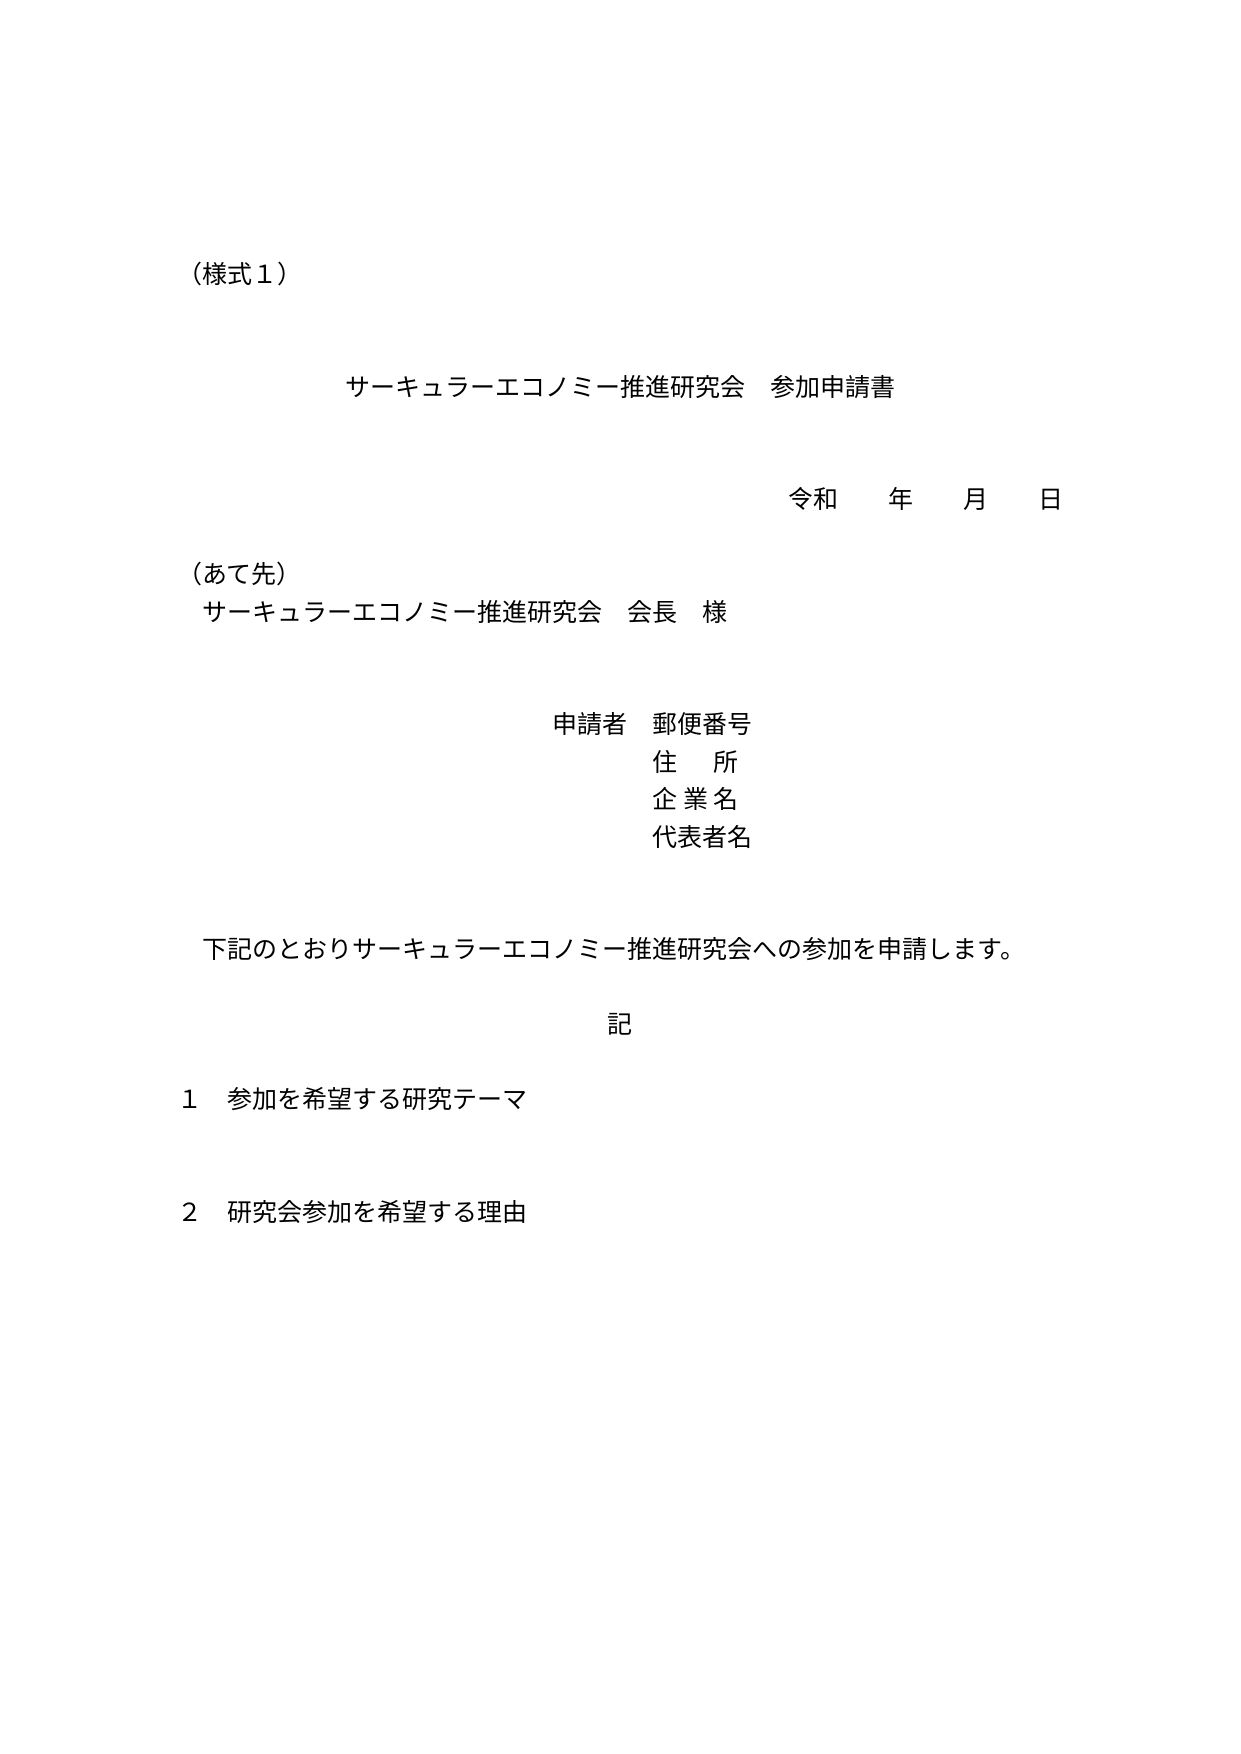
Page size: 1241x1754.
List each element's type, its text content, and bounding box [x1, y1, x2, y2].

text 代表者名 [177, 817, 1063, 854]
text 申請者 郵便番号 [177, 704, 1063, 742]
text サーキュラーエコノミー推進研究会 会長 様 [177, 592, 1063, 629]
text 令和 年 月 日 [177, 479, 1063, 517]
text 下記のとおりサーキュラーエコノミー推進研究会への参加を申請します。 [177, 929, 1063, 967]
text サーキュラーエコノミー推進研究会 参加申請書 [177, 367, 1063, 404]
text （あて先） [177, 554, 1063, 592]
text ２ 研究会参加を希望する理由 [177, 1192, 1063, 1229]
text 住 所 [177, 742, 1063, 779]
text 企 業 名 [177, 779, 1063, 817]
text １ 参加を希望する研究テーマ [177, 1079, 1063, 1117]
text 記 [177, 1004, 1063, 1042]
text （様式１） [177, 254, 1063, 292]
